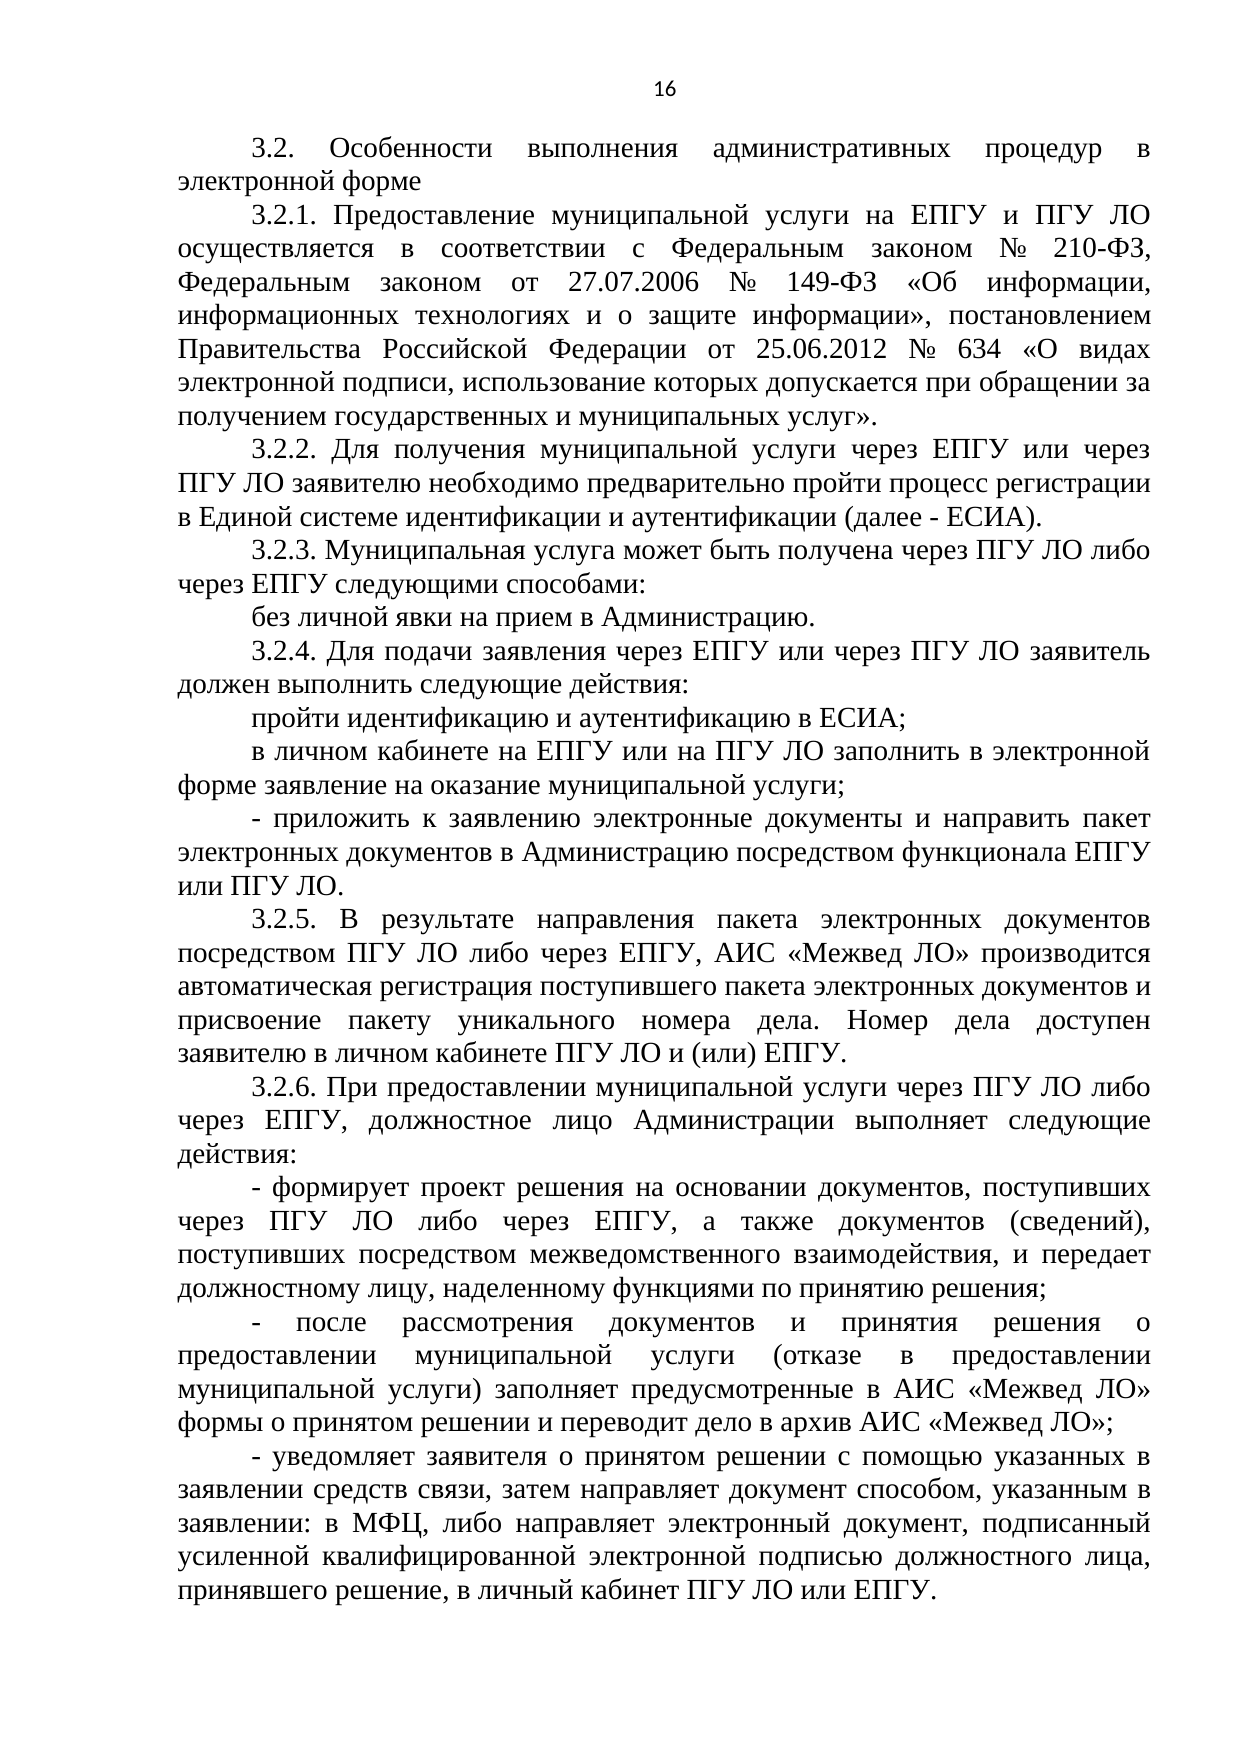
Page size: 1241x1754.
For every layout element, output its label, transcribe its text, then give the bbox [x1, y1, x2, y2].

text - уведомляет заявителя о принятом решении с помощью указанных в заявлении средств связи, затем направляет документ способом, указанным в заявлении: в МФЦ, либо направляет электронный документ, подписанный усиленной квалифицированной электронной подписью должностного лица, принявшего решение, в личный кабинет ПГУ ЛО или ЕПГУ. [177, 1438, 1152, 1606]
text 3.2.3. Муниципальная услуга может быть получена через ПГУ ЛО либо через ЕПГУ следующими способами: [177, 532, 1152, 599]
text - формирует проект решения на основании документов, поступивших через ПГУ ЛО либо через ЕПГУ, а также документов (сведений), поступивших посредством межведомственного взаимодействия, и передает должностному лицу, наделенному функциями по принятию решения; [177, 1169, 1152, 1304]
text 3.2.4. Для подачи заявления через ЕПГУ или через ПГУ ЛО заявитель должен выполнить следующие действия: [177, 633, 1152, 700]
text 3.2.5. В результате направления пакета электронных документов посредством ПГУ ЛО либо через ЕПГУ, АИС «Межвед ЛО» производится автоматическая регистрация поступившего пакета электронных документов и присвоение пакету уникального номера дела. Номер дела доступен заявителю в личном кабинете ПГУ ЛО и (или) ЕПГУ. [177, 901, 1152, 1069]
text без личной явки на прием в Администрацию. [177, 599, 1152, 633]
text 3.2.1. Предоставление муниципальной услуги на ЕПГУ и ПГУ ЛО осуществляется в соответствии с Федеральным законом № 210-ФЗ, Федеральным законом от 27.07.2006 № 149-ФЗ «Об информации, информационных технологиях и о защите информации», постановлением Правительства Российской Федерации от 25.06.2012 № 634 «О видах электронной подписи, использование которых допускается при обращении за получением государственных и муниципальных услуг». [177, 197, 1152, 432]
text - приложить к заявлению электронные документы и направить пакет электронных документов в Администрацию посредством функционала ЕПГУ или ПГУ ЛО. [177, 801, 1152, 901]
text пройти идентификацию и аутентификацию в ЕСИА; [177, 700, 1152, 733]
text 3.2.2. Для получения муниципальной услуги через ЕПГУ или через ПГУ ЛО заявителю необходимо предварительно пройти процесс регистрации в Единой системе идентификации и аутентификации (далее - ЕСИА). [177, 432, 1152, 532]
text в личном кабинете на ЕПГУ или на ПГУ ЛО заполнить в электронной форме заявление на оказание муниципальной услуги; [177, 733, 1152, 801]
text 3.2.6. При предоставлении муниципальной услуги через ПГУ ЛО либо через ЕПГУ, должностное лицо Администрации выполняет следующие действия: [177, 1069, 1152, 1169]
text 3.2. Особенности выполнения административных процедур в электронной форме [177, 130, 1152, 197]
text - после рассмотрения документов и принятия решения о предоставлении муниципальной услуги (отказе в предоставлении муниципальной услуги) заполняет предусмотренные в АИС «Межвед ЛО» формы о принятом решении и переводит дело в архив АИС «Межвед ЛО»; [177, 1304, 1152, 1438]
